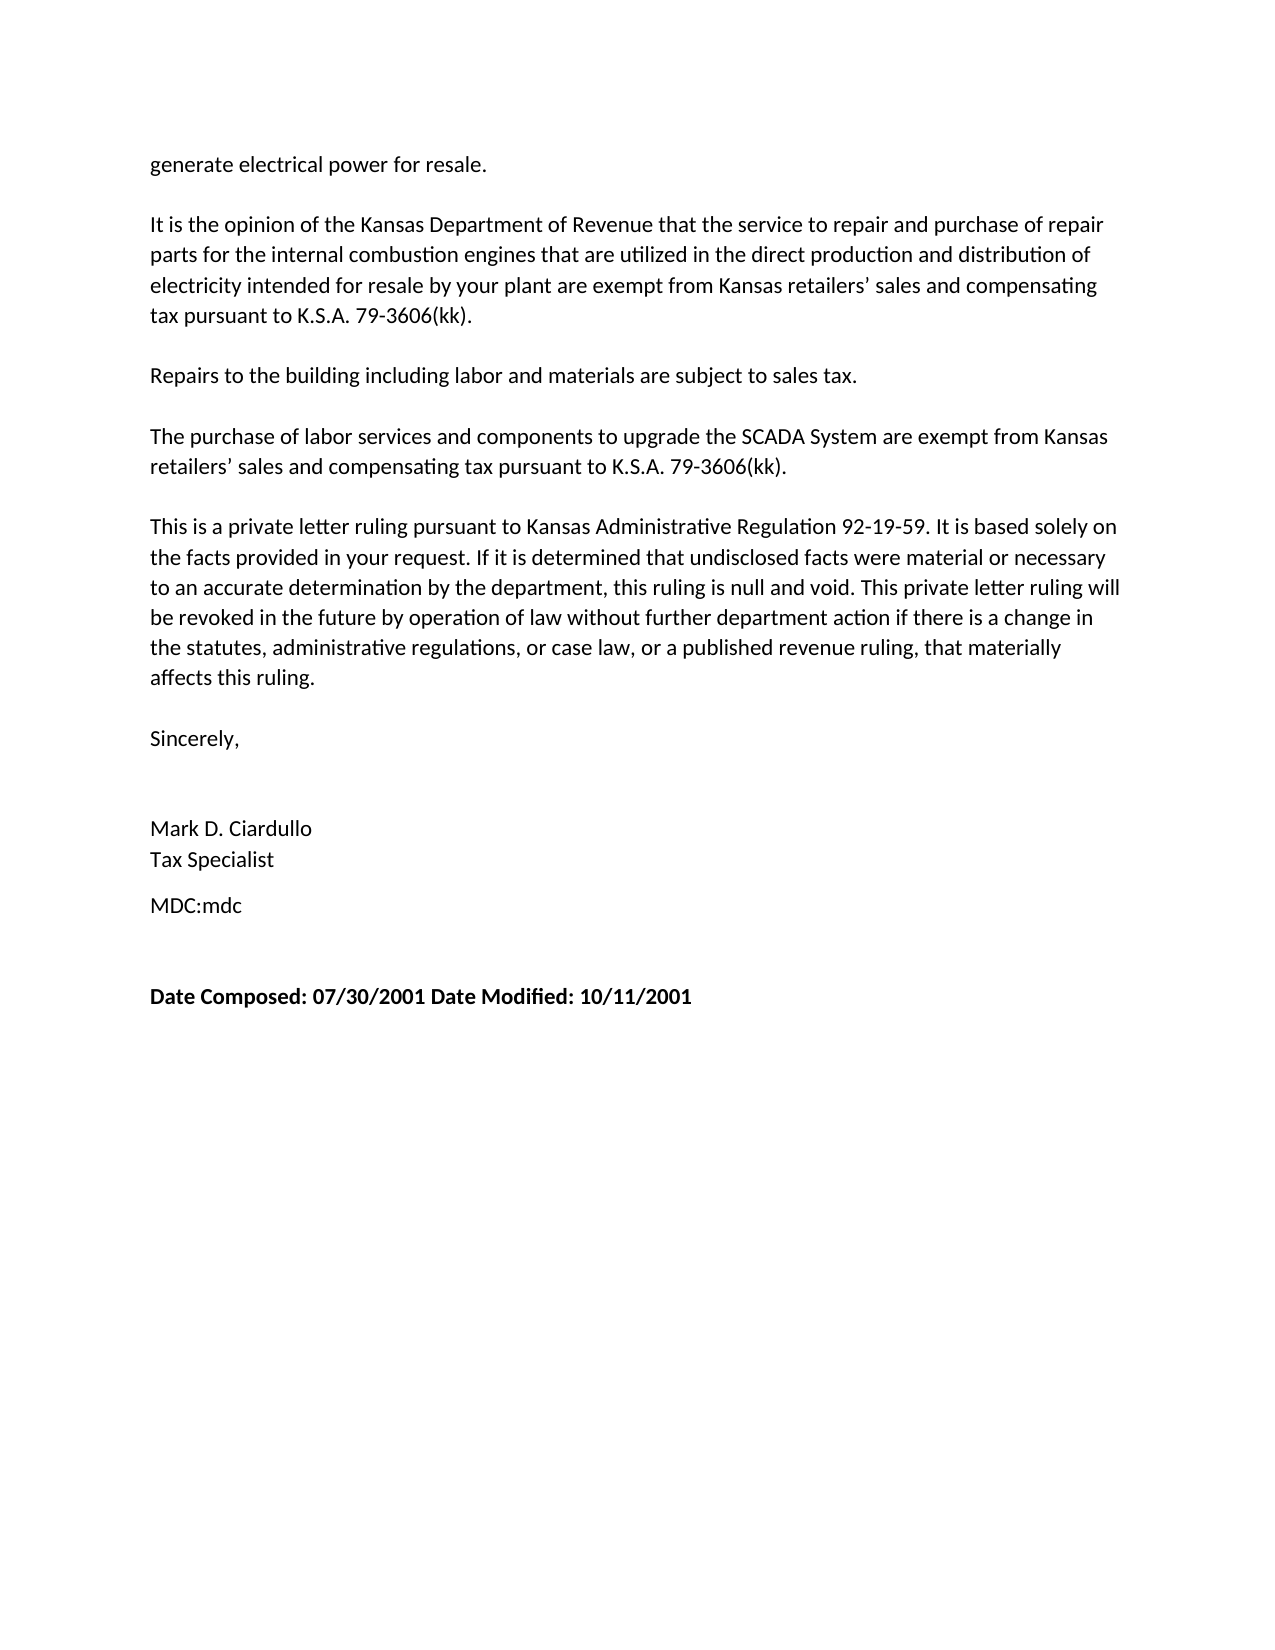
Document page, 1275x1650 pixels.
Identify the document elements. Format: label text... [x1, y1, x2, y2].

text MDC:mdc Date Composed: 07/30/2001 Date Modified: 10/11/2001 [150, 892, 1125, 1010]
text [150, 150, 1125, 873]
